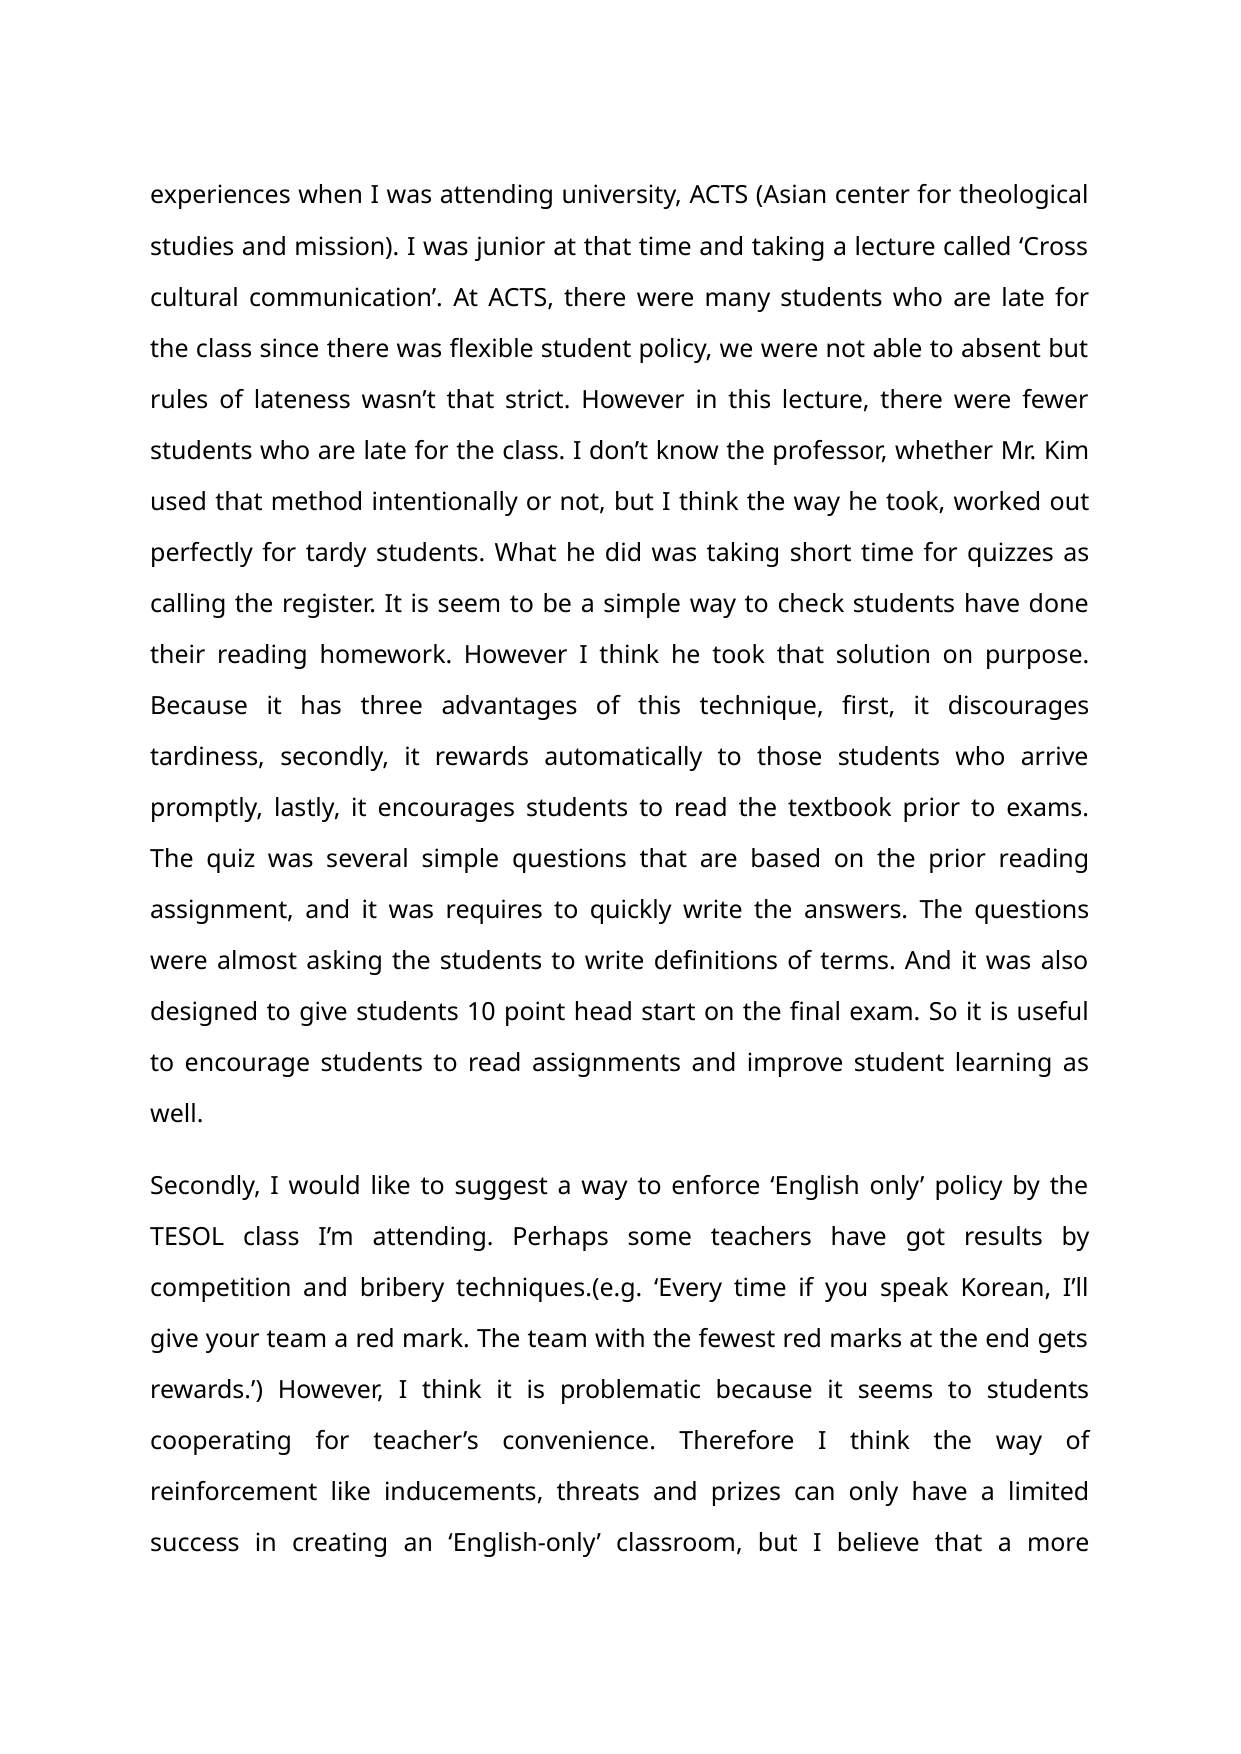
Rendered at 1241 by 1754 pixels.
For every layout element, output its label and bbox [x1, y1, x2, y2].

text [150, 177, 1090, 1130]
text [150, 1168, 1090, 1559]
